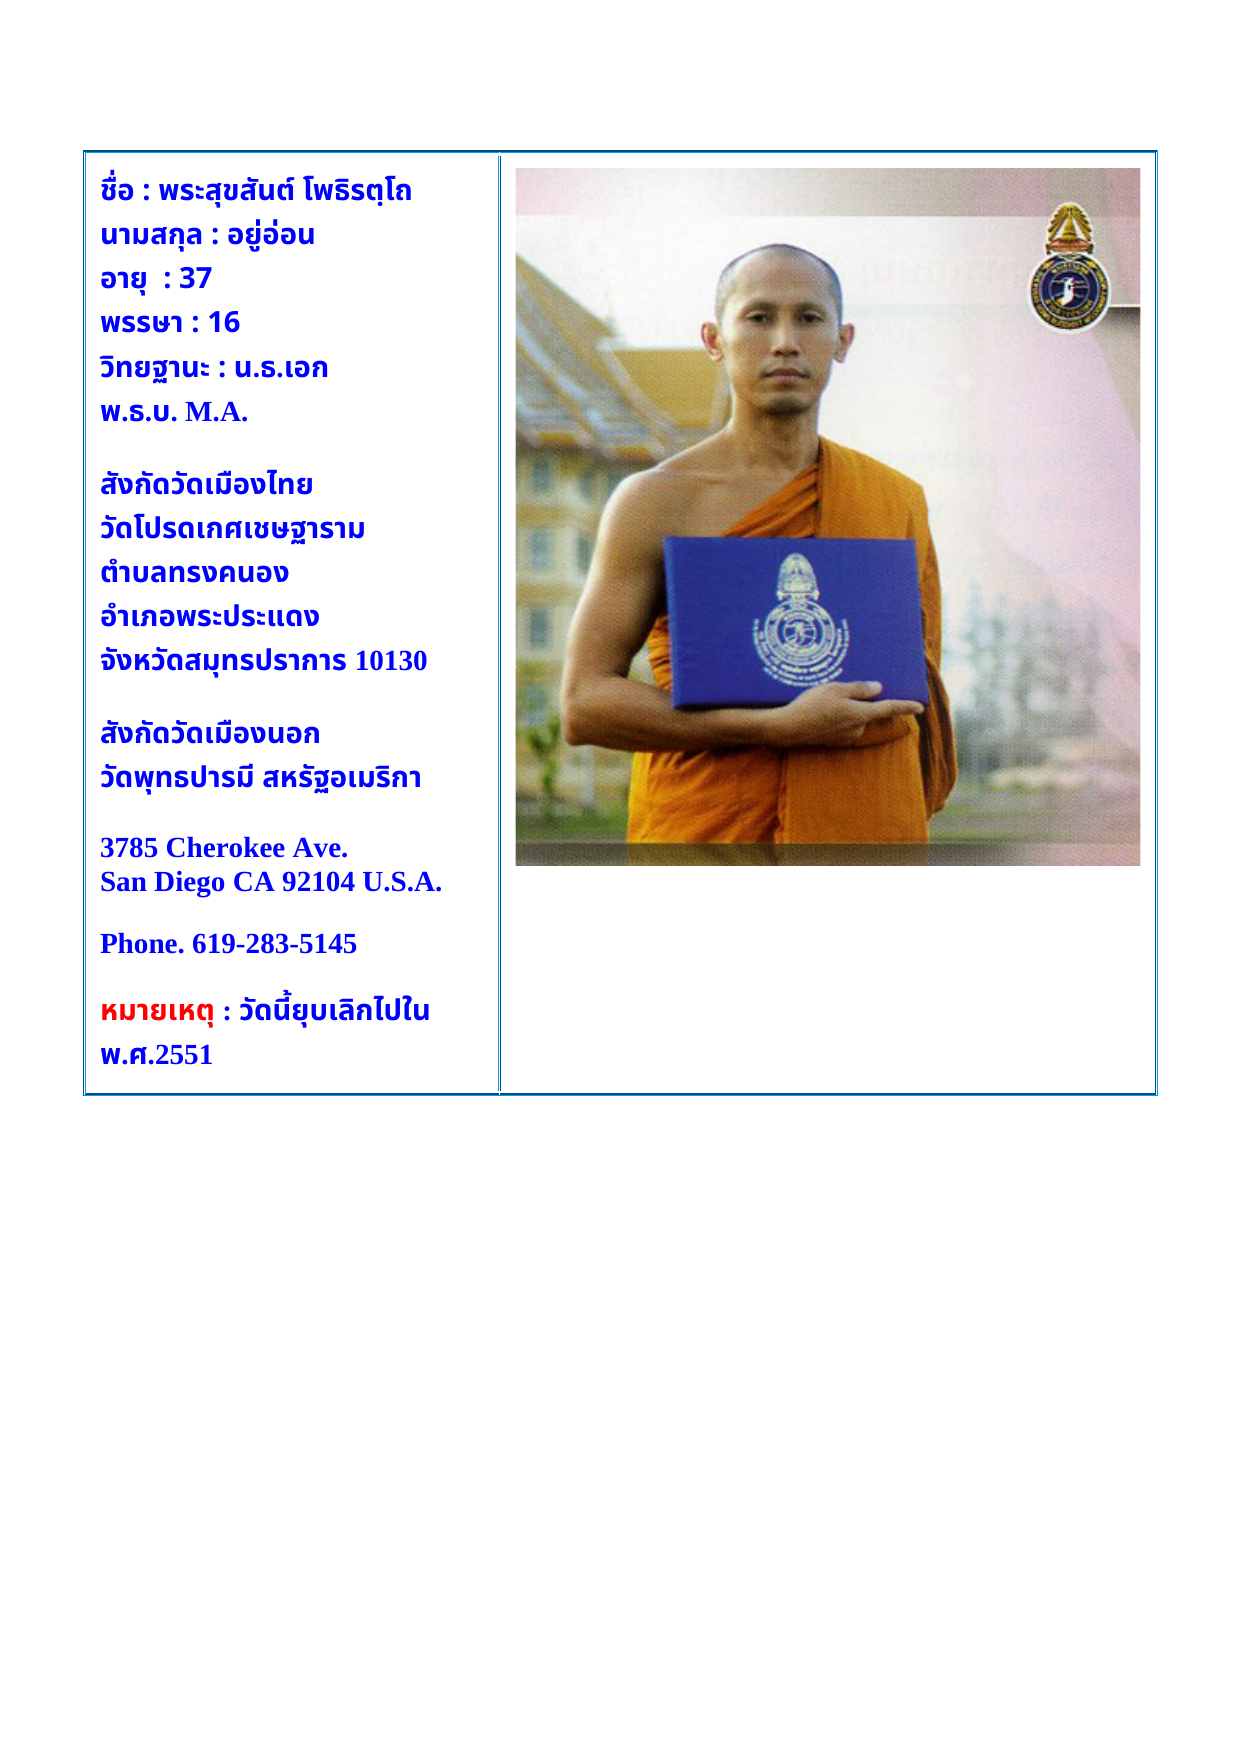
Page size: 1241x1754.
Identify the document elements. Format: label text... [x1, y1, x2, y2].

table_cell ชื่อ : พระสุขสันต์ โพธิรตฺโถ นามสกุล : อยู่อ่อน อายุ : 37 พรรษา : 16 วิทยฐานะ : น.ธ.เอก พ.ธ.บ. M.A. สังกัดวัดเมืองไทย วัดโปรดเกศเชษฐาราม ตำบลทรงคนอง อำเภอพระประแดง จังหวัดสมุทรปราการ 10130 สังกัดวัดเมืองนอก วัดพุทธปารมี สหรัฐอเมริกา 3785 Cherokee Ave. San Diego CA 92104 U.S.A. Phone. 619-283-5145 หมายเหตุ : วัดนี้ยุบเลิกไปใน พ.ศ.2551 [86, 153, 500, 1093]
picture [515, 168, 1141, 866]
table_cell [500, 153, 1155, 1093]
